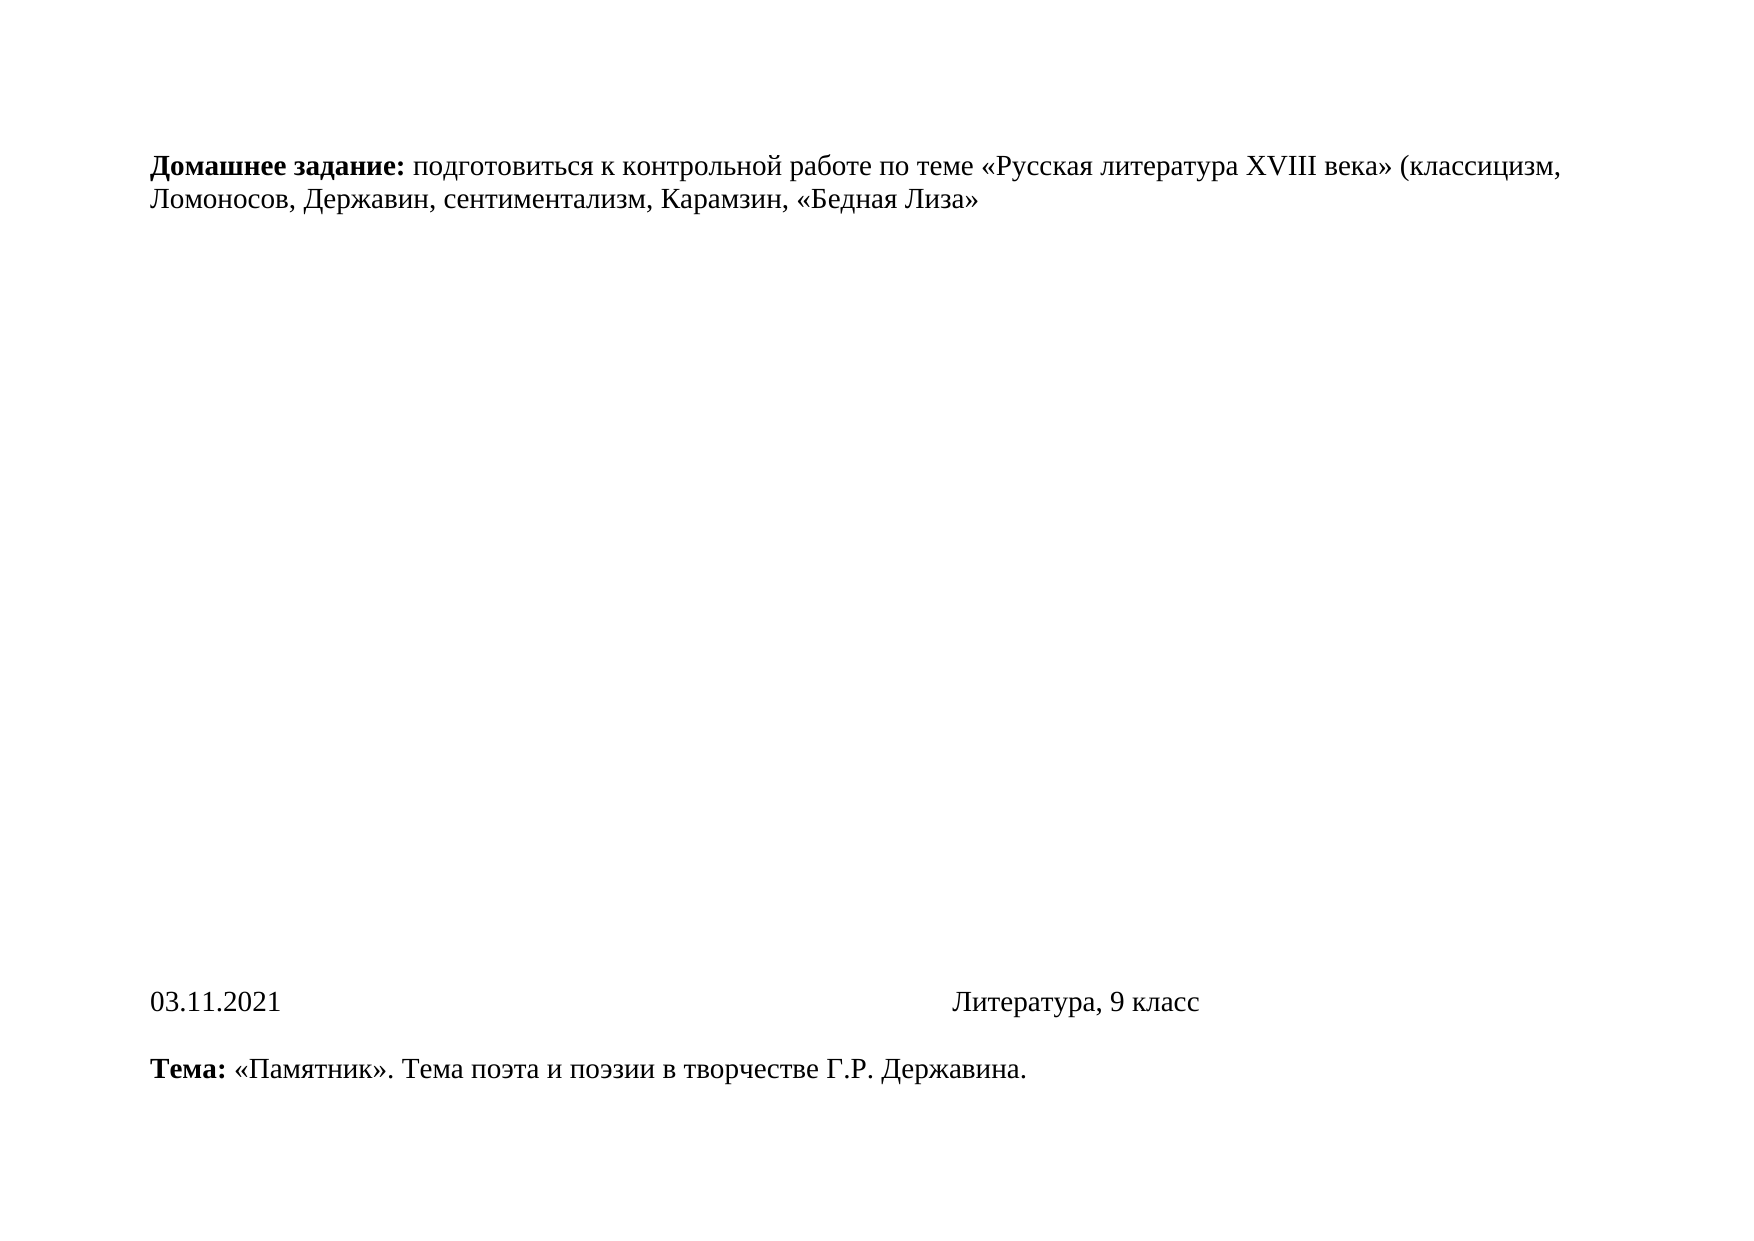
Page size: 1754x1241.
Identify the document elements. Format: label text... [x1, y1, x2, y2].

text Тема: «Памятник». Тема поэта и поэзии в творчестве Г.Р. Державина. [150, 1051, 1604, 1084]
text Домашнее задание: подготовиться к контрольной работе по теме «Русская литература XVIII века» (классицизм, Ломоносов, Державин, сентиментализм, Карамзин, «Бедная Лиза» [150, 148, 1604, 215]
text 03.11.2021 Литература, 9 класс [150, 984, 1604, 1017]
